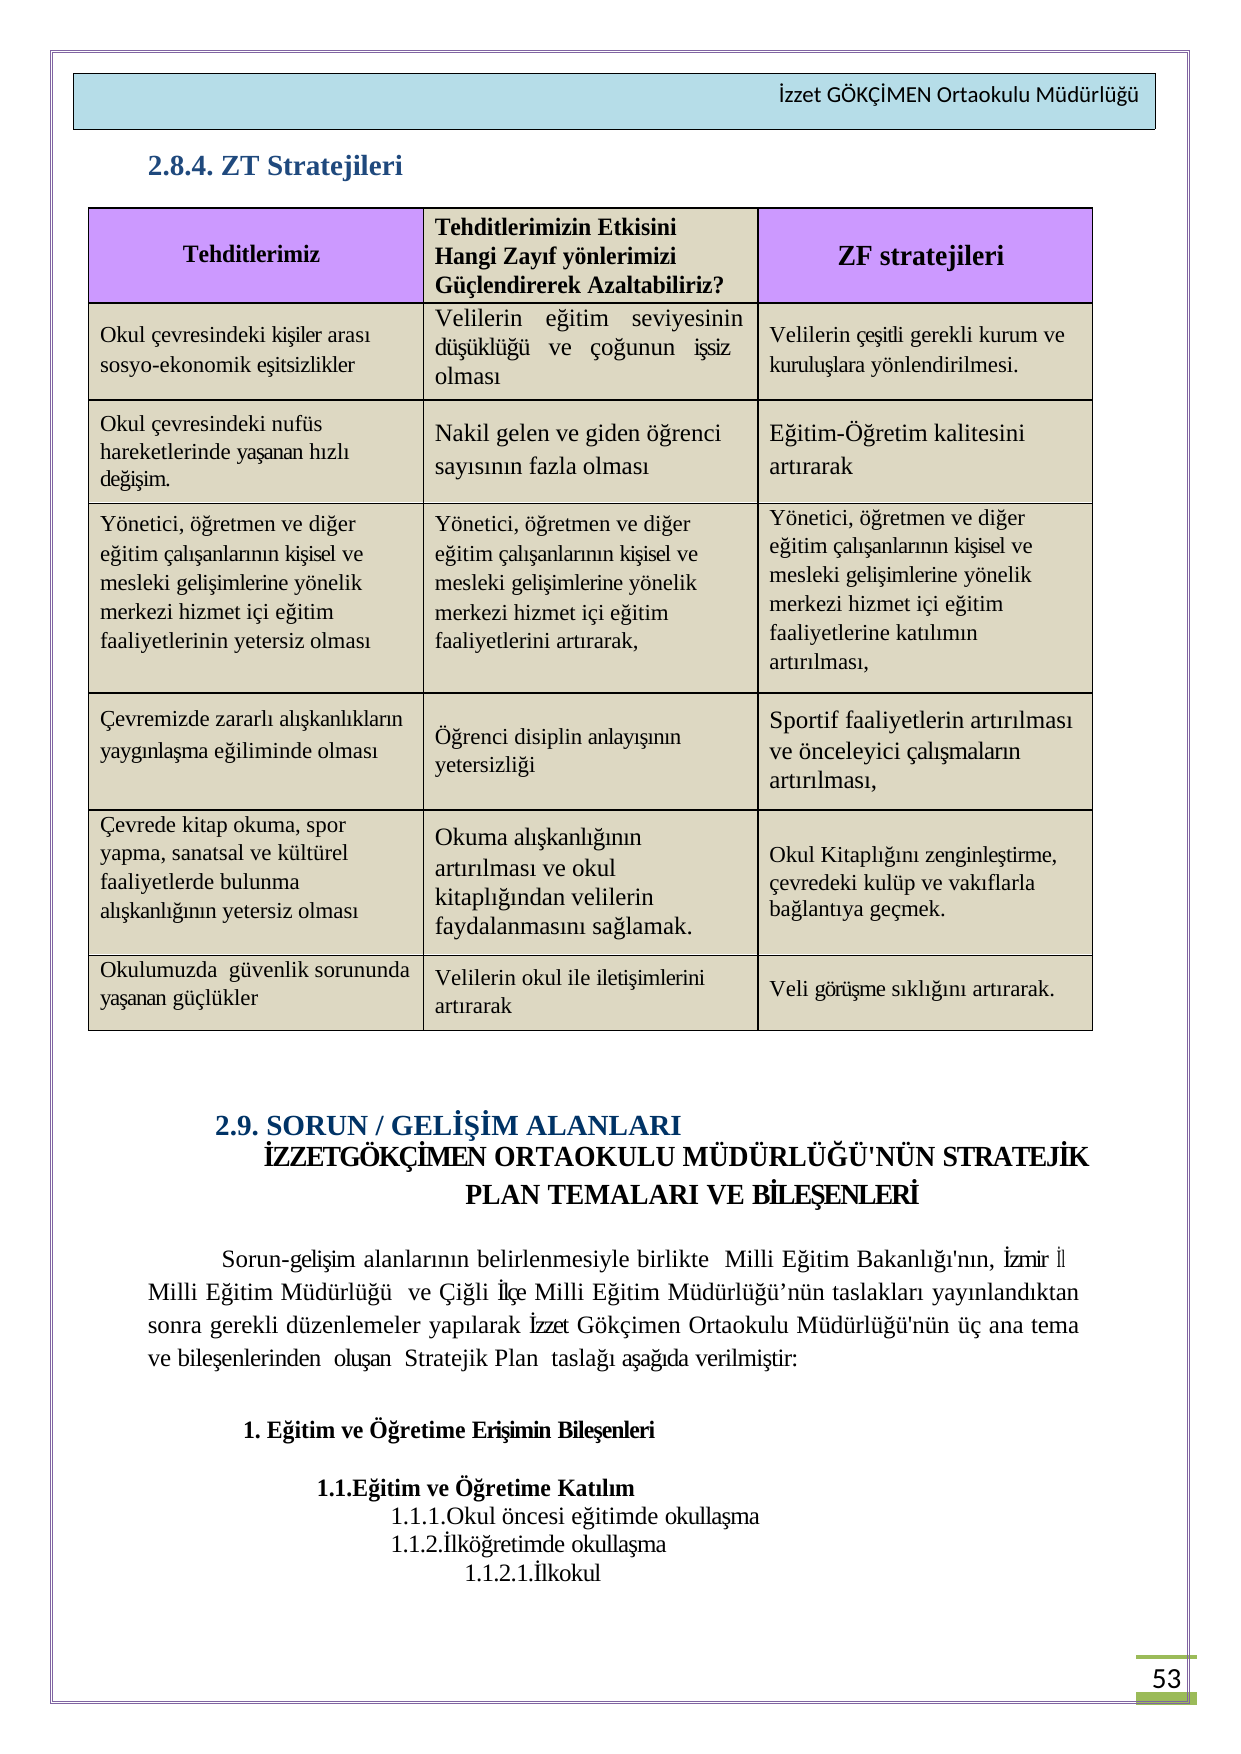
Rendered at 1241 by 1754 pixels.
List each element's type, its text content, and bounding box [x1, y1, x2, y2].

text İZZETGÖKÇİMEN ORTAOKULU MÜDÜRLÜĞÜ'NÜN STRATEJİK [243, 1141, 1092, 1173]
text 1.1.2.1.İlkokul [243, 1559, 1092, 1587]
table_header Tehditlerimiz [89, 209, 423, 302]
table_cell Okuma alışkanlığının artırılması ve okul kitaplığından velilerin faydalanmasını sağlamak. [424, 811, 757, 954]
table_cell Yönetici, öğretmen ve diğer eğitim çalışanlarının kişisel ve mesleki gelişimlerine yönelik merkezi hizmet içi eğitim faaliyetlerine katılımın artırılması, [759, 504, 1092, 692]
table_cell Sportif faaliyetlerin artırılması ve önceleyici çalışmaların artırılması, [759, 694, 1092, 809]
table_cell Veli görüşme sıklığını artırarak. [759, 956, 1092, 1030]
table_cell Eğitim-Öğretim kalitesini artırarak [759, 401, 1092, 502]
table_cell Okul Kitaplığını zenginleştirme, çevredeki kulüp ve vakıflarla bağlantıya geçmek. [759, 811, 1092, 954]
table_cell Okul çevresindeki kişiler arası sosyo-ekonomik eşitsizlikler [89, 304, 423, 399]
list 2.9. SORUN / GELİŞİM ALANLARI [468, 1116, 1092, 1141]
table_cell Çevremizde zararlı alışkanlıkların yaygınlaşma eğiliminde olması [89, 694, 423, 809]
text 1.1.Eğitim ve Öğretime Katılım [243, 1473, 1092, 1502]
table_header Tehditlerimizin Etkisini Hangi Zayıf yönlerimizi Güçlendirerek Azaltabiliriz? [424, 209, 757, 302]
table_cell Velilerin okul ile iletişimlerini artırarak [424, 956, 757, 1030]
table_cell Velilerin eğitim seviyesinin düşüklüğü ve çoğunun işsiz olması [424, 304, 757, 399]
table_cell Okulumuzda güvenlik sorununda yaşanan güçlükler [89, 956, 423, 1030]
text 2.8.4. ZT Stratejileri [148, 148, 1092, 181]
list 2.9. SORUN / GELİŞİM ALANLARI [215, 1116, 475, 1141]
table_cell Öğrenci disiplin anlayışının yetersizliği [424, 694, 757, 809]
text PLAN TEMALARI VE BİLEŞENLERİ [243, 1173, 1092, 1212]
text ve bileşenlerinden oluşan Stratejik Plan taslağı aşağıda verilmiştir: [148, 1340, 1092, 1373]
text 1.1.1.Okul öncesi eğitimde okullaşma [243, 1502, 1092, 1530]
text Milli Eğitim Müdürlüğü ve Çiğli İlçe Milli Eğitim Müdürlüğü’nün taslakları yayınlandıktan [148, 1274, 1092, 1307]
table_cell Okul çevresindeki nufüs hareketlerinde yaşanan hızlı değişim. [89, 401, 423, 502]
table_cell Çevrede kitap okuma, spor yapma, sanatsal ve kültürel faaliyetlerde bulunma alışkanlığının yetersiz olması [89, 811, 423, 954]
table_header ZF stratejileri [759, 209, 1092, 302]
table_cell Yönetici, öğretmen ve diğer eğitim çalışanlarının kişisel ve mesleki gelişimlerine yönelik merkezi hizmet içi eğitim faaliyetlerini artırarak, [424, 504, 757, 692]
text 1.1.2.İlköğretimde okullaşma [243, 1530, 1092, 1559]
table_cell Velilerin çeşitli gerekli kurum ve kuruluşlara yönlendirilmesi. [759, 304, 1092, 399]
text sonra gerekli düzenlemeler yapılarak İzzet Gökçimen Ortaokulu Müdürlüğü'nün üç ana tema [148, 1307, 1092, 1340]
text Sorun-gelişim alanlarının belirlenmesiyle birlikte Milli Eğitim Bakanlığı'nın, İzmir İl [148, 1241, 1092, 1274]
table_cell Yönetici, öğretmen ve diğer eğitim çalışanlarının kişisel ve mesleki gelişimlerine yönelik merkezi hizmet içi eğitim faaliyetlerinin yetersiz olması [89, 504, 423, 692]
table_cell Nakil gelen ve giden öğrenci sayısının fazla olması [424, 401, 757, 502]
text 1. Eğitim ve Öğretime Erişimin Bileşenleri [243, 1402, 1092, 1448]
